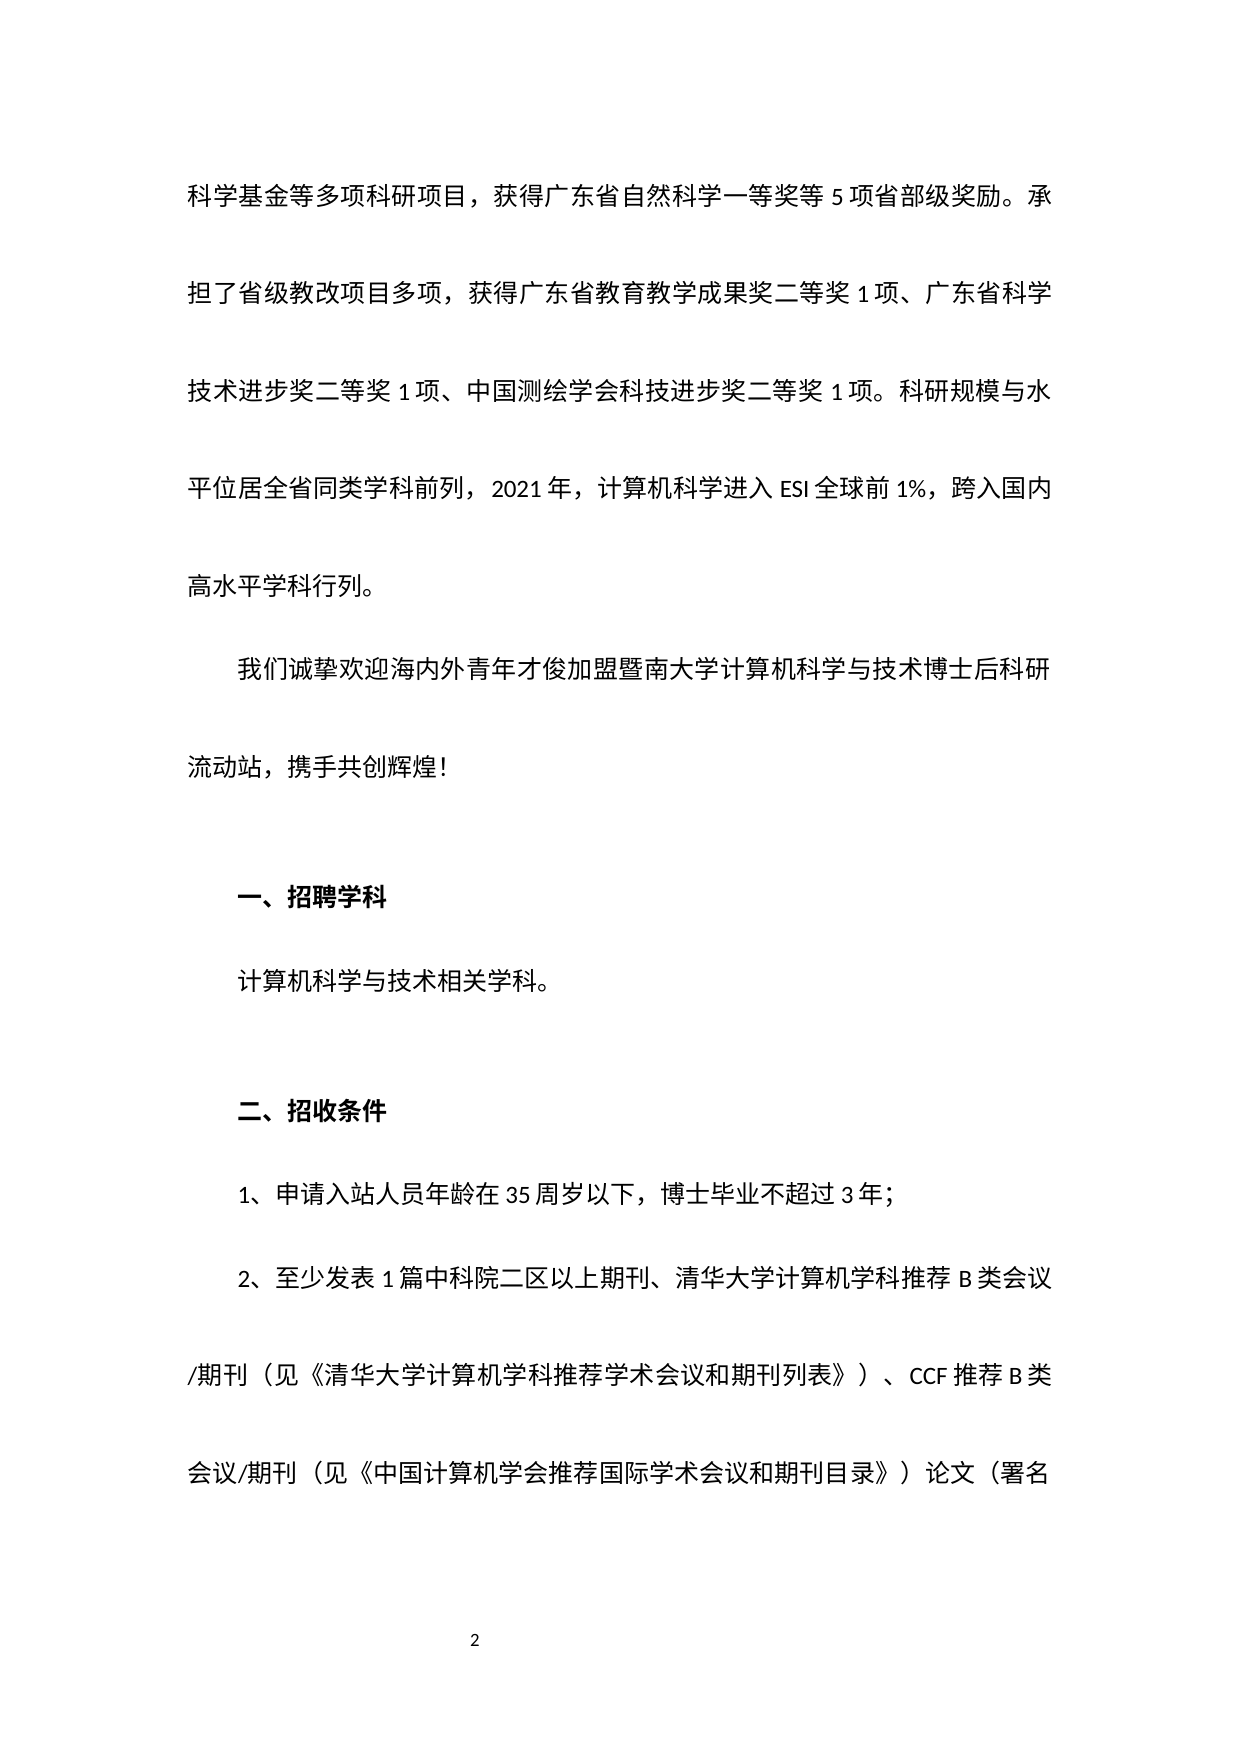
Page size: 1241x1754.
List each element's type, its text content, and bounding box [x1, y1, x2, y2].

text 1、申请入站人员年龄在35周岁以下，博士毕业不超过3年； [187, 1161, 1053, 1226]
text 计算机科学与技术相关学科。 [187, 947, 1053, 1012]
text 二、招收条件 [187, 1077, 1053, 1142]
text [187, 162, 1053, 617]
text 我们诚挚欢迎海内外青年才俊加盟暨南大学计算机科学与技术博士后科研流动站，携手共创辉煌！ [187, 635, 1053, 798]
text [187, 1244, 1053, 1504]
text 一、招聘学科 [187, 863, 1053, 928]
